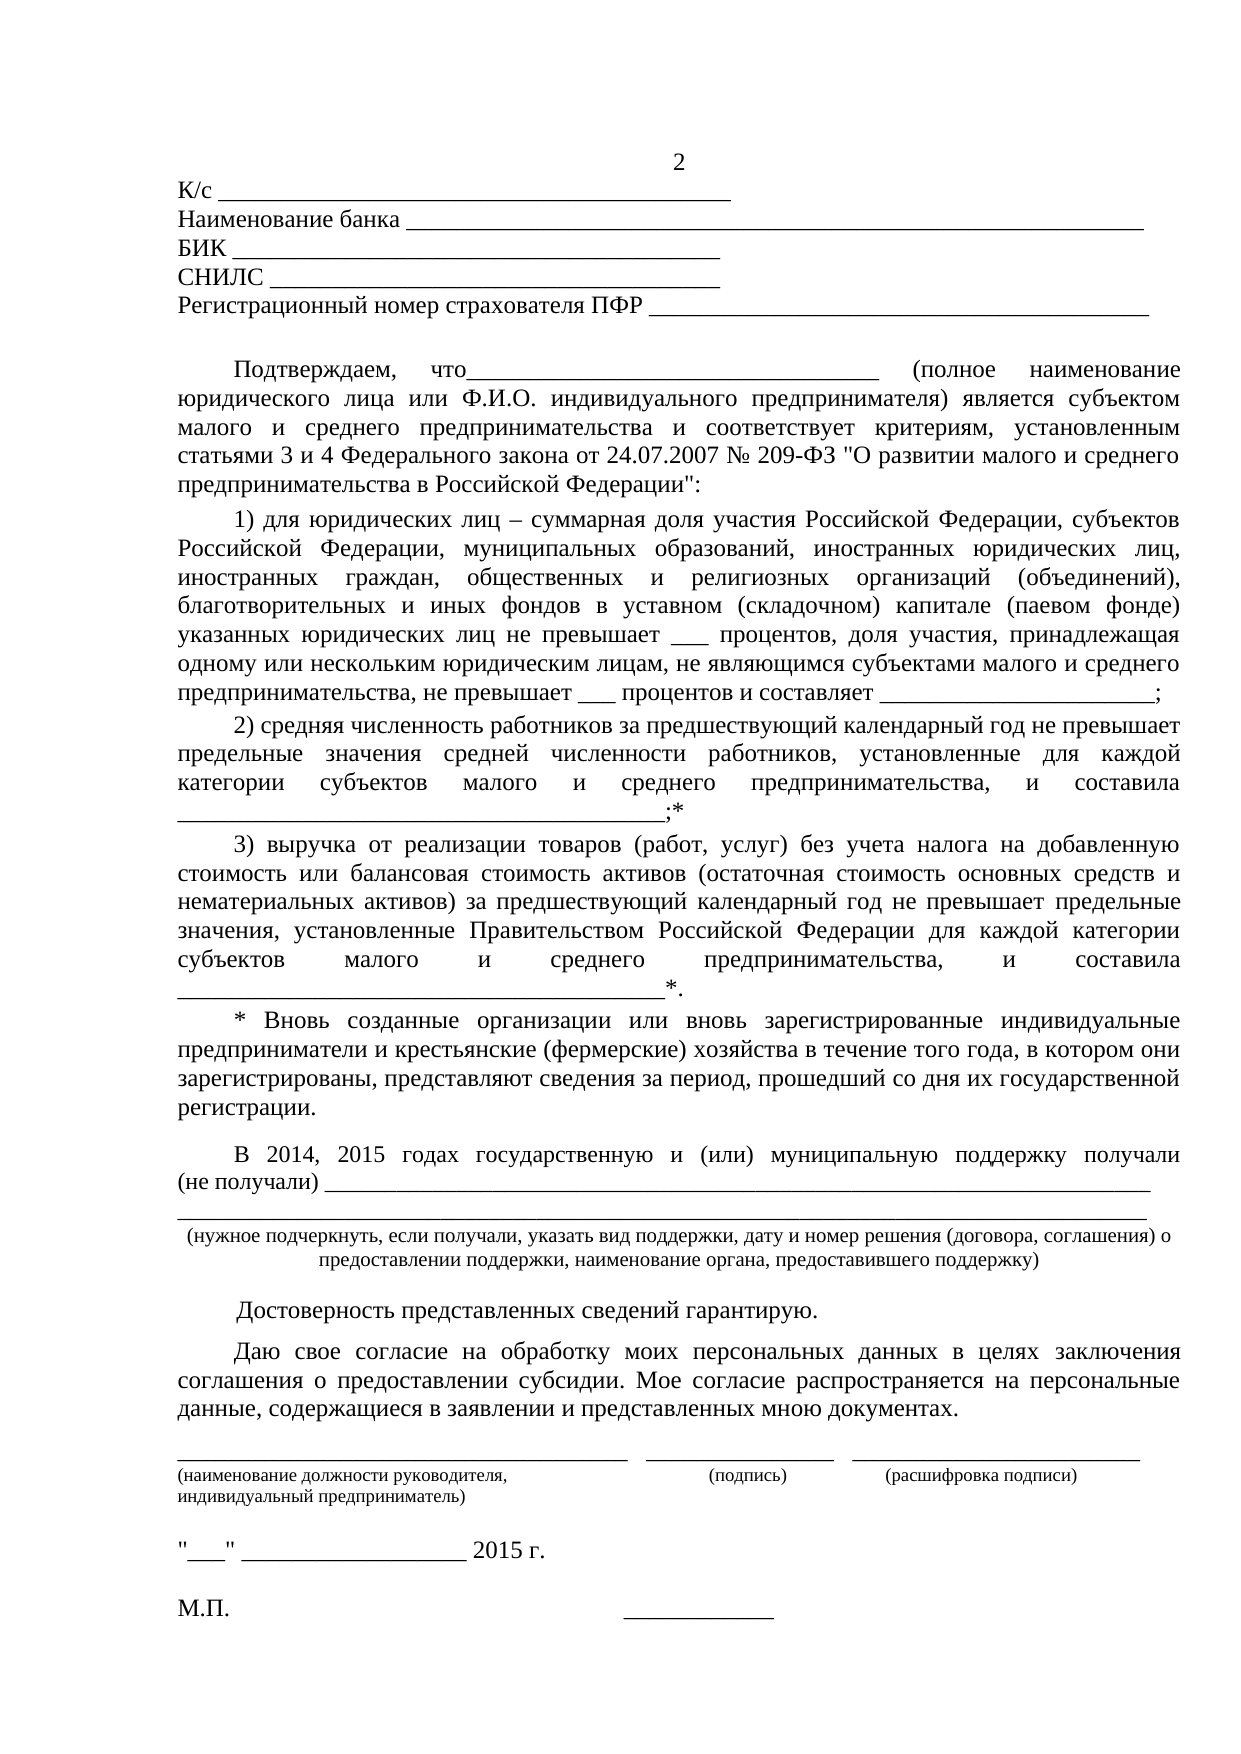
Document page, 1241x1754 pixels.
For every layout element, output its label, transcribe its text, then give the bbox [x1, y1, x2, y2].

text (наименование должности руководителя, (подпись) (расшифровка подписи) [177, 1463, 1181, 1485]
text СНИЛС ____________________________________ [177, 262, 1181, 291]
text Достоверность представленных сведений гарантирую. [177, 1295, 1181, 1323]
text 3) выручка от реализации товаров (работ, услуг) без учета налога на добавленную стоимость или балансовая стоимость активов (остаточная стоимость основных средств и нематериальных активов) за предшествующий календарный год не превышает предельные значения, установленные Правительством Российской Федерации для каждой категории субъектов малого и среднего предпринимательства, и составила _______________________________________*. [177, 829, 1181, 1001]
text (нужное подчеркнуть, если получали, указать вид поддержки, дату и номер решения (договора, соглашения) о предоставлении поддержки, наименование органа, предоставившего поддержку) [177, 1223, 1181, 1271]
text "___" __________________ 2015 г. [177, 1535, 1181, 1564]
text Даю свое согласие на обработку моих персональных данных в целях заключения соглашения о предоставлении субсидии. Мое согласие распространяется на персональные данные, содержащиеся в заявлении и представленных мною документах. [177, 1336, 1181, 1422]
text ____________________________________ _______________ _______________________ [177, 1435, 1181, 1463]
text М.П. ____________ [177, 1593, 1181, 1622]
text 2 [177, 118, 1181, 176]
text Подтверждаем, что_________________________________ (полное наименование юридического лица или Ф.И.О. индивидуального предпринимателя) является субъектом малого и среднего предпринимательства и соответствует критериям, установленным статьями 3 и 4 Федерального закона от 24.07.2007 № 209-ФЗ "О развитии малого и среднего предпринимательства в Российской Федерации": [177, 354, 1181, 498]
text Наименование банка ___________________________________________________________ [177, 204, 1181, 233]
text Регистрационный номер страхователя ПФР ________________________________________ [177, 291, 1181, 319]
text К/с _________________________________________ [177, 176, 1181, 204]
text 2) средняя численность работников за предшествующий календарный год не превышает предельные значения средней численности работников, установленные для каждой категории субъектов малого и среднего предпринимательства, и составила _______________________________________;* [177, 710, 1181, 825]
text БИК _______________________________________ [177, 233, 1181, 262]
text * Вновь созданные организации или вновь зарегистрированные индивидуальные предприниматели и крестьянские (фермерские) хозяйства в течение того года, в котором они зарегистрированы, представляют сведения за период, прошедший со дня их государственной регистрации. [177, 1006, 1181, 1121]
text 1) для юридических лиц – суммарная доля участия Российской Федерации, субъектов Российской Федерации, муниципальных образований, иностранных юридических лиц, иностранных граждан, общественных и религиозных организаций (объединений), благотворительных и иных фондов в уставном (складочном) капитале (паевом фонде) указанных юридических лиц не превышает ___ процентов, доля участия, принадлежащая одному или нескольким юридическим лицам, не являющимся субъектами малого и среднего предпринимательства, не превышает ___ процентов и составляет ______________________; [177, 504, 1181, 706]
text В 2014, 2015 годах государственную и (или) муниципальную поддержку получали (не получали) _____________________________________________________________________ [177, 1140, 1181, 1195]
text _________________________________________________________________________________ [177, 1195, 1181, 1223]
text индивидуальный предприниматель) [177, 1485, 1181, 1507]
